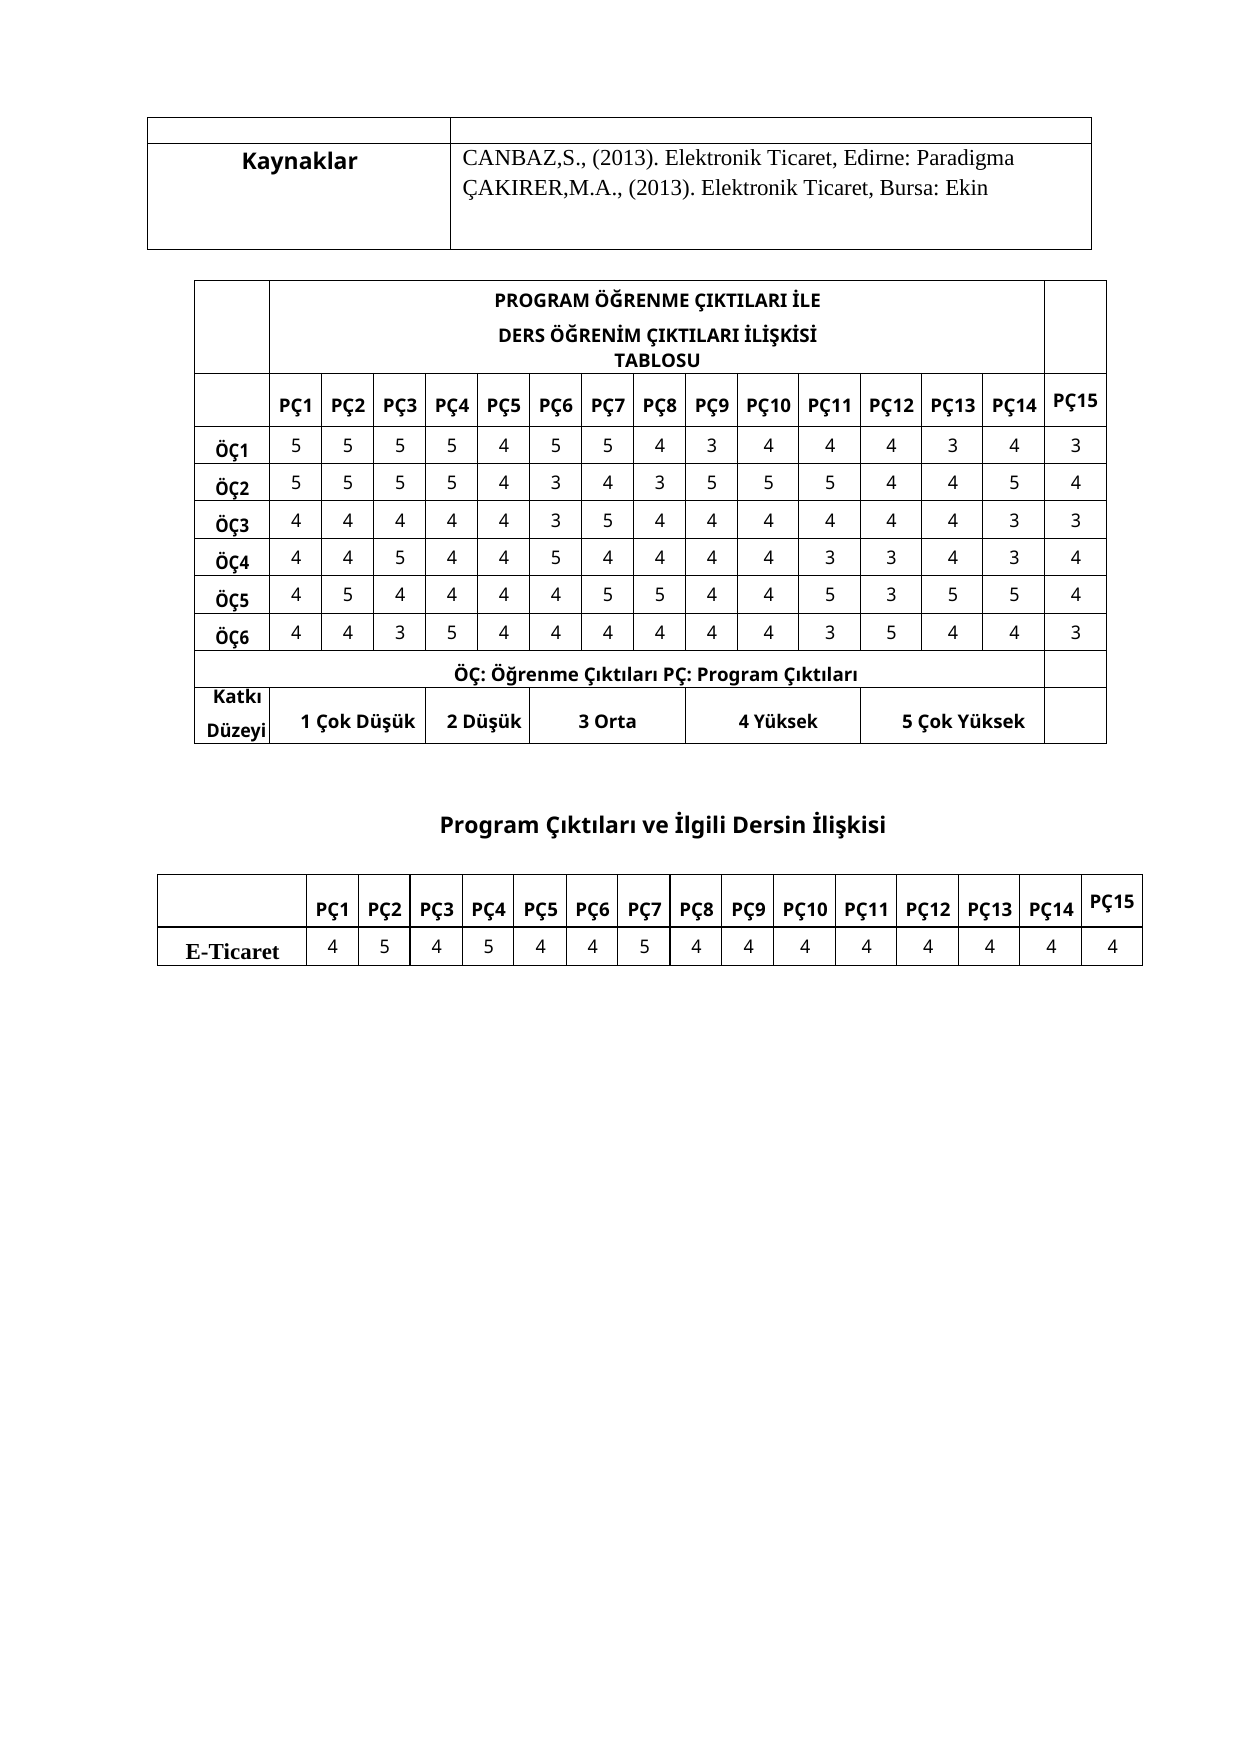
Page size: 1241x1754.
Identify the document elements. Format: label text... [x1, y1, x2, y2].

table_cell 4 [861, 501, 921, 538]
table_cell 5 [738, 464, 798, 500]
table_header PÇ8 [671, 875, 721, 926]
table_cell 3 [1045, 501, 1106, 538]
table_cell 4 [634, 427, 685, 463]
table_cell 5 [983, 464, 1044, 500]
table_cell 4 [799, 501, 860, 538]
table_cell 4 [270, 576, 321, 612]
table_cell 5 [374, 464, 425, 500]
table_cell [1045, 651, 1106, 687]
table_cell 5 [374, 427, 425, 463]
table_cell 4 [582, 614, 633, 650]
table_cell 5 [799, 464, 860, 500]
table_cell 4 [478, 464, 529, 500]
table_cell 5 [861, 614, 921, 650]
table_header PÇ9 [722, 875, 773, 926]
table_cell 4 [959, 928, 1019, 965]
table_cell PÇ15 [1045, 374, 1106, 426]
table_cell 4 [322, 614, 373, 650]
table_cell 4 [686, 501, 737, 538]
table_cell Kaynaklar [148, 144, 450, 248]
table_cell 4 [374, 501, 425, 538]
table_cell 3 [983, 539, 1044, 575]
table_cell 4 [411, 928, 462, 965]
table_cell 4 [582, 539, 633, 575]
table_cell 4 [478, 576, 529, 612]
table_cell 5 [463, 928, 513, 965]
table_cell Katkı Düzeyi [195, 688, 269, 743]
table_cell 4 [322, 539, 373, 575]
table_cell ÖÇ6 [195, 614, 269, 650]
table_cell 3 [374, 614, 425, 650]
table_cell 4 [922, 614, 982, 650]
table_cell 4 [983, 614, 1044, 650]
table_cell 5 [634, 576, 685, 612]
table_cell 4 [738, 614, 798, 650]
table_cell 4 [897, 928, 958, 965]
table_cell 5 [270, 427, 321, 463]
table_cell 3 [861, 576, 921, 612]
table_cell 3 [922, 427, 982, 463]
table_cell 3 [530, 501, 581, 538]
table_cell 5 [582, 501, 633, 538]
table_cell 4 [1045, 539, 1106, 575]
table_cell CANBAZ,S., (2013). Elektronik Ticaret, Edirne: Paradigma ÇAKIRER,M.A., (2013). Elektronik Ticaret, Bursa: Ekin [451, 144, 1091, 248]
table_cell 4 [582, 464, 633, 500]
table_cell 4 [530, 576, 581, 612]
table_cell 4 [686, 539, 737, 575]
table_cell ÖÇ5 [195, 576, 269, 612]
table_header [148, 118, 450, 143]
table_cell 4 [426, 501, 477, 538]
text Program Çıktıları ve İlgili Dersin İlişkisi [439, 808, 1111, 840]
table_cell PÇ1 [270, 374, 321, 426]
table_cell PÇ3 [374, 374, 425, 426]
table_cell 4 [922, 464, 982, 500]
table_cell 3 [983, 501, 1044, 538]
table_cell PÇ14 [983, 374, 1044, 426]
table_cell 3 [686, 427, 737, 463]
table_cell 2 Düşük [426, 688, 529, 743]
table_cell 3 Orta [530, 688, 685, 743]
table_header [1045, 281, 1106, 373]
table_header PÇ13 [959, 875, 1019, 926]
table_cell PÇ8 [634, 374, 685, 426]
table_cell 4 [374, 576, 425, 612]
table_cell 4 [738, 427, 798, 463]
table_cell 4 [634, 614, 685, 650]
table_cell 4 [861, 427, 921, 463]
table_cell E-Ticaret [158, 928, 306, 965]
table_cell PÇ10 [738, 374, 798, 426]
table_header PÇ10 [774, 875, 835, 926]
table_cell [1045, 688, 1106, 743]
table_header PÇ7 [618, 875, 669, 926]
table_cell 4 [686, 576, 737, 612]
table_cell ÖÇ: Öğrenme Çıktıları PÇ: Program Çıktıları [195, 651, 1044, 687]
table_cell 5 [374, 539, 425, 575]
table_header PÇ11 [836, 875, 896, 926]
table_cell 4 [426, 539, 477, 575]
table_cell 4 [567, 928, 617, 965]
table_header [158, 875, 306, 926]
table_cell 4 [671, 928, 721, 965]
table_cell 5 [426, 614, 477, 650]
table_cell 5 [359, 928, 409, 965]
table_cell 4 [478, 539, 529, 575]
table_cell 5 [983, 576, 1044, 612]
table_cell 3 [799, 614, 860, 650]
table_cell 5 [270, 464, 321, 500]
table_header PÇ14 [1020, 875, 1081, 926]
table_cell 3 [1045, 427, 1106, 463]
table_cell 4 [836, 928, 896, 965]
table_header PÇ6 [567, 875, 617, 926]
table_cell 5 [426, 427, 477, 463]
table_header [195, 281, 269, 373]
table_cell 4 [922, 539, 982, 575]
table_header PÇ2 [359, 875, 409, 926]
table_cell PÇ7 [582, 374, 633, 426]
table_cell 4 [1082, 928, 1142, 965]
table_cell 5 Çok Yüksek [861, 688, 1044, 743]
table_cell 1 Çok Düşük [270, 688, 425, 743]
table_header PÇ12 [897, 875, 958, 926]
table_cell 4 [738, 501, 798, 538]
table_cell 5 [582, 576, 633, 612]
table_header PÇ1 [307, 875, 358, 926]
table_header PÇ3 [411, 875, 462, 926]
table_cell 4 [270, 614, 321, 650]
table_cell 4 [307, 928, 358, 965]
table_header [451, 118, 1091, 143]
table_cell 3 [634, 464, 685, 500]
table_cell ÖÇ2 [195, 464, 269, 500]
table_cell 4 [1045, 464, 1106, 500]
table_cell PÇ5 [478, 374, 529, 426]
table_cell ÖÇ3 [195, 501, 269, 538]
table_cell 5 [530, 427, 581, 463]
table_cell 4 [861, 464, 921, 500]
table_cell 4 [686, 614, 737, 650]
table_header PÇ4 [463, 875, 513, 926]
table_cell 4 [270, 501, 321, 538]
table_cell 5 [922, 576, 982, 612]
table_cell PÇ9 [686, 374, 737, 426]
table_cell ÖÇ1 [195, 427, 269, 463]
table_cell 5 [322, 576, 373, 612]
table_cell 4 [478, 614, 529, 650]
table_cell 4 [1045, 576, 1106, 612]
table_cell PÇ6 [530, 374, 581, 426]
table_header PÇ5 [514, 875, 566, 926]
table_cell PÇ2 [322, 374, 373, 426]
table_cell PÇ11 [799, 374, 860, 426]
table_cell 4 [1020, 928, 1081, 965]
table_cell PÇ13 [922, 374, 982, 426]
table_header PROGRAM ÖĞRENME ÇIKTILARI İLE DERS ÖĞRENİM ÇIKTILARI İLİŞKİSİ TABLOSU [270, 281, 1044, 373]
table_cell 4 [738, 576, 798, 612]
table_cell 4 [530, 614, 581, 650]
table_cell 5 [322, 427, 373, 463]
table_cell 4 [634, 539, 685, 575]
table_cell 4 [774, 928, 835, 965]
table_cell 4 [322, 501, 373, 538]
table_cell 5 [799, 576, 860, 612]
table_cell 5 [322, 464, 373, 500]
table_cell 3 [799, 539, 860, 575]
table_cell 5 [686, 464, 737, 500]
table_cell 3 [530, 464, 581, 500]
table_cell 4 [738, 539, 798, 575]
table_cell 3 [1045, 614, 1106, 650]
table_header PÇ15 [1082, 875, 1142, 926]
table_cell 4 [922, 501, 982, 538]
table_cell [195, 374, 269, 426]
table_cell 4 [514, 928, 566, 965]
table_cell 4 [722, 928, 773, 965]
table_cell 3 [861, 539, 921, 575]
table_cell 4 [426, 576, 477, 612]
table_cell 4 [983, 427, 1044, 463]
table_cell 4 [478, 501, 529, 538]
table_cell 5 [582, 427, 633, 463]
table_cell 4 [270, 539, 321, 575]
table_cell 5 [530, 539, 581, 575]
table_cell 4 [478, 427, 529, 463]
table_cell PÇ12 [861, 374, 921, 426]
table_cell 4 [634, 501, 685, 538]
table_cell ÖÇ4 [195, 539, 269, 575]
table_cell PÇ4 [426, 374, 477, 426]
table_cell 4 Yüksek [686, 688, 860, 743]
table_cell 5 [618, 928, 669, 965]
table_cell 5 [426, 464, 477, 500]
table_cell 4 [799, 427, 860, 463]
